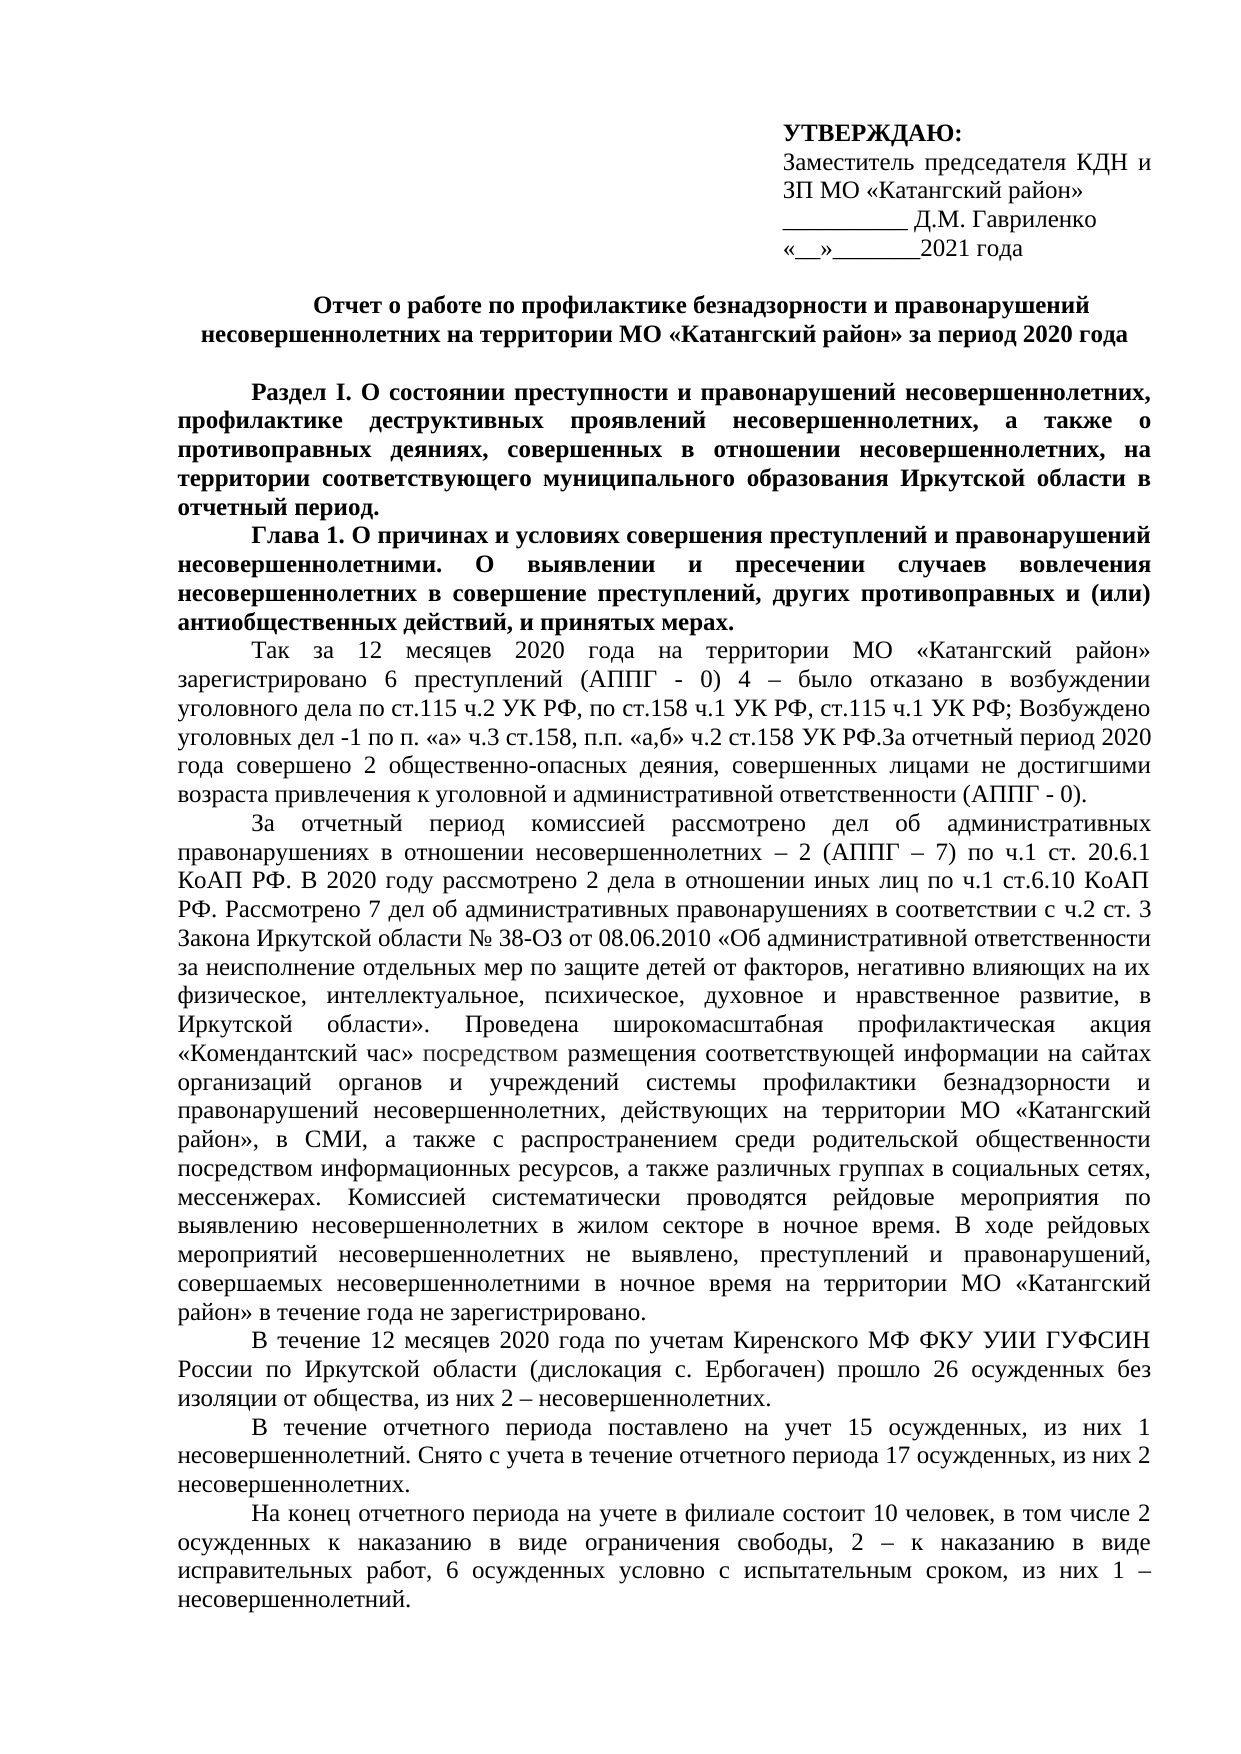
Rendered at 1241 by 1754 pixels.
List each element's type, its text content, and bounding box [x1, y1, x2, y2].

text __________ Д.М. Гавриленко [709, 204, 1152, 233]
text За отчетный период комиссией рассмотрено дел об административных правонарушениях в отношении несовершеннолетних – 2 (АППГ – 7) по ч.1 ст. 20.6.1 КоАП РФ. В 2020 году рассмотрено 2 дела в отношении иных лиц по ч.1 ст.6.10 КоАП РФ. Рассмотрено 7 дел об административных правонарушениях в соответствии с ч.2 ст. 3 Закона Иркутской области № 38-ОЗ от 08.06.2010 «Об административной ответственности за неисполнение отдельных мер по защите детей от факторов, негативно влияющих на их физическое, интеллектуальное, психическое, духовное и нравственное развитие, в Иркутской области». Проведена широкомасштабная профилактическая акция «Комендантский час» посредством размещения соответствующей информации на сайтах организаций органов и учреждений системы профилактики безнадзорности и правонарушений несовершеннолетних, действующих на территории МО «Катангский район», в СМИ, а также с распространением среди родительской общественности посредством информационных ресурсов, а также различных группах в социальных сетях, мессенжерах. Комиссией систематически проводятся рейдовые мероприятия по выявлению несовершеннолетних в жилом секторе в ночное время. В ходе рейдовых мероприятий несовершеннолетних не выявлено, преступлений и правонарушений, совершаемых несовершеннолетними в ночное время на территории МО «Катангский район» в течение года не зарегистрировано. [177, 808, 1152, 1326]
text Отчет о работе по профилактике безнадзорности и правонарушений несовершеннолетних на территории МО «Катангский район» за период 2020 года [177, 291, 1152, 348]
text На конец отчетного периода на учете в филиале состоит 10 человек, в том числе 2 осужденных к наказанию в виде ограничения свободы, 2 – к наказанию в виде исправительных работ, 6 осужденных условно с испытательным сроком, из них 1 – несовершеннолетний. [177, 1498, 1152, 1613]
text Раздел I. О состоянии преступности и правонарушений несовершеннолетних, профилактике деструктивных проявлений несовершеннолетних, а также о противоправных деяниях, совершенных в отношении несовершеннолетних, на территории соответствующего муниципального образования Иркутской области в отчетный период. [177, 377, 1152, 521]
text Заместитель председателя КДН и ЗП МО «Катангский район» [783, 147, 1152, 204]
text УТВЕРЖДАЮ: [709, 118, 1152, 147]
text «__»_______2021 года [709, 233, 1152, 262]
text В течение 12 месяцев 2020 года по учетам Киренского МФ ФКУ УИИ ГУФСИН России по Иркутской области (дислокация с. Ербогачен) прошло 26 осужденных без изоляции от общества, из них 2 – несовершеннолетних. [177, 1326, 1152, 1412]
text Глава 1. О причинах и условиях совершения преступлений и правонарушений несовершеннолетними. О выявлении и пресечении случаев вовлечения несовершеннолетних в совершение преступлений, других противоправных и (или) антиобщественных действий, и принятых мерах. [177, 521, 1152, 636]
text Так за 12 месяцев 2020 года на территории МО «Катангский район» зарегистрировано 6 преступлений (АППГ - 0) 4 – было отказано в возбуждении уголовного дела по ст.115 ч.2 УК РФ, по ст.158 ч.1 УК РФ, ст.115 ч.1 УК РФ; Возбуждено уголовных дел -1 по п. «а» ч.3 ст.158, п.п. «а,б» ч.2 ст.158 УК РФ.За отчетный период 2020 года совершено 2 общественно-опасных деяния, совершенных лицами не достигшими возраста привлечения к уголовной и административной ответственности (АППГ - 0). [177, 636, 1152, 808]
text В течение отчетного периода поставлено на учет 15 осужденных, из них 1 несовершеннолетний. Снято с учета в течение отчетного периода 17 осужденных, из них 2 несовершеннолетних. [177, 1412, 1152, 1498]
